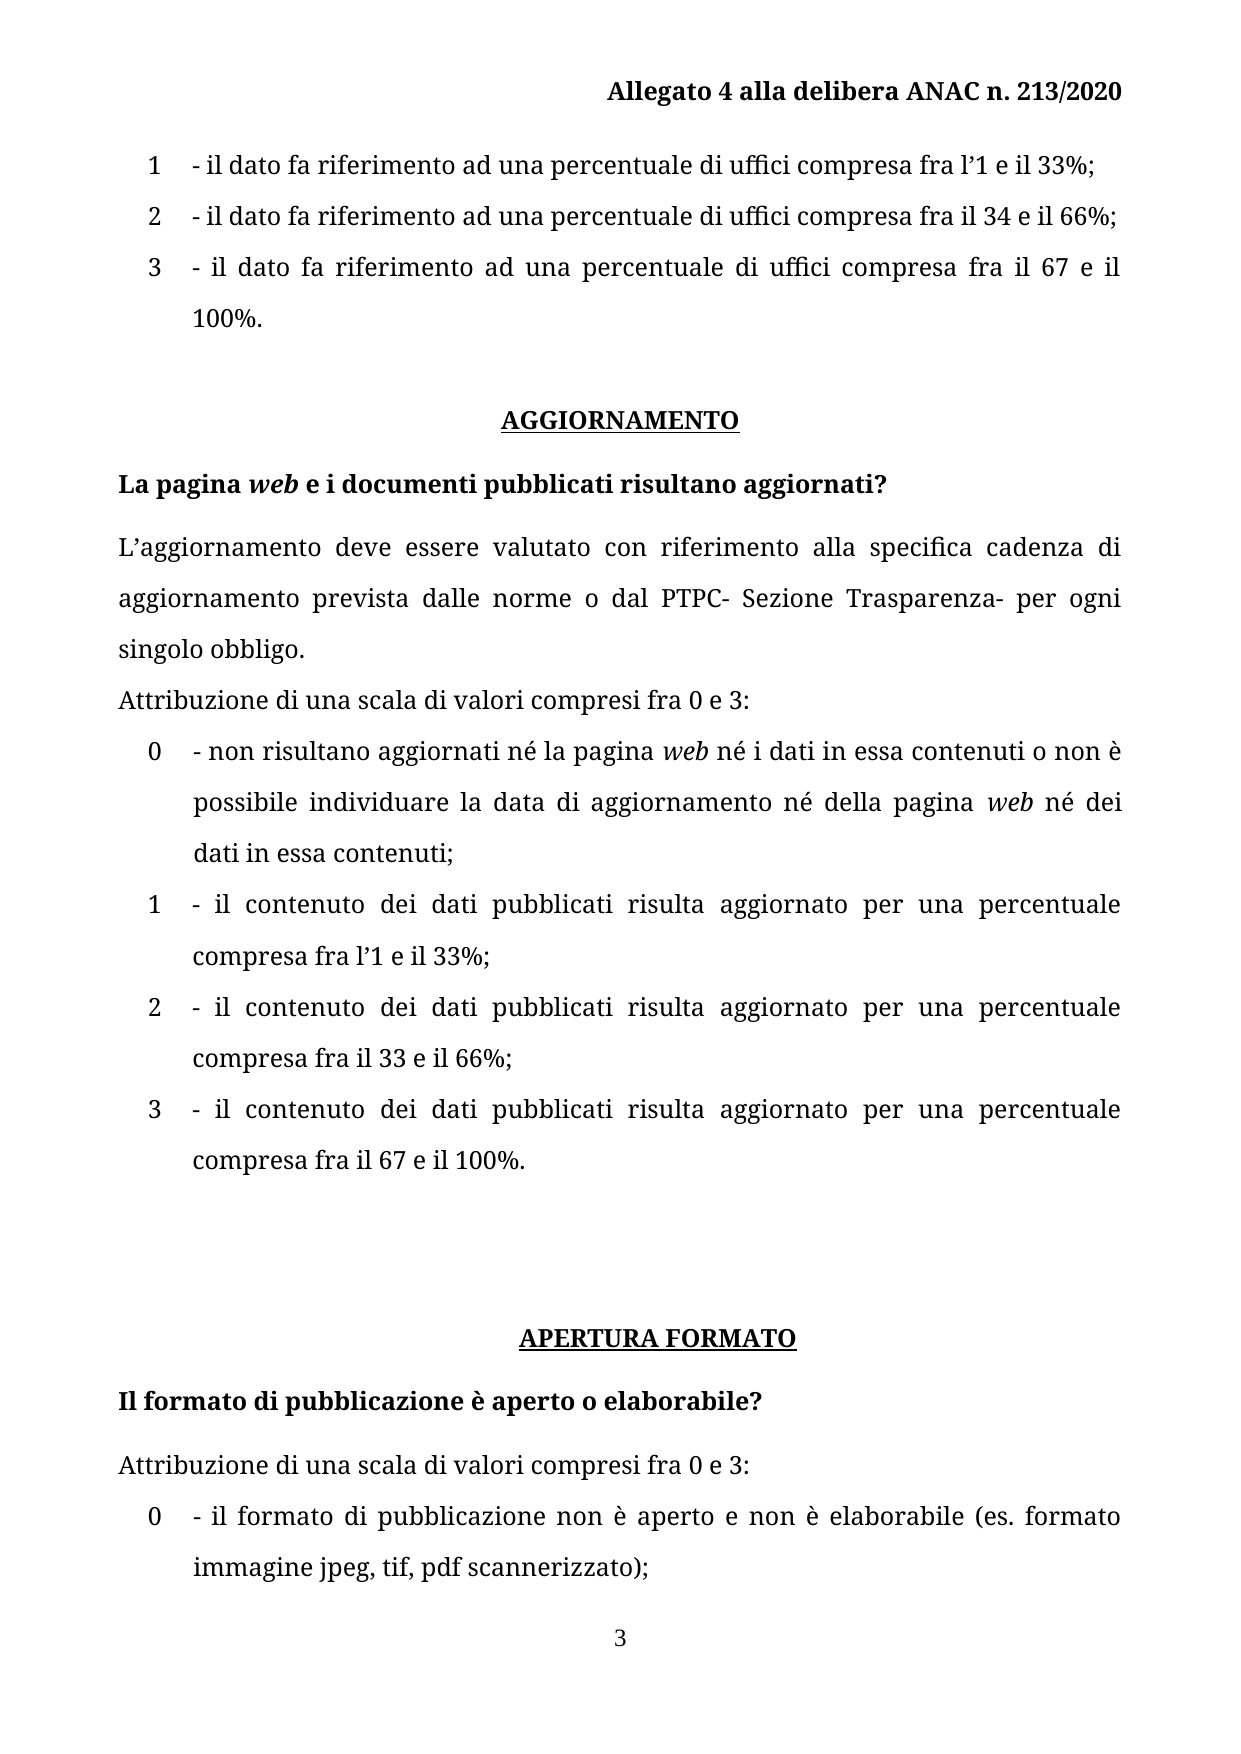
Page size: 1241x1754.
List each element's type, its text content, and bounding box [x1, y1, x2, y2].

list APERTURA FORMATO [193, 1321, 1122, 1354]
text La pagina web e i documenti pubblicati risultano aggiornati? [118, 466, 1122, 500]
text Il formato di pubblicazione è aperto o elaborabile? [118, 1384, 1122, 1418]
text Attribuzione di una scala di valori compresi fra 0 e 3: [118, 1448, 1122, 1482]
text AGGIORNAMENTO [118, 403, 1122, 437]
list Attribuzione di una scala di valori compresi fra 0 e 3: [118, 683, 1122, 717]
list - il contenuto dei dati pubblicati risulta aggiornato per una percentuale compresa fra il 67 e il 100%. [148, 1091, 1122, 1176]
list L’aggiornamento deve essere valutato con riferimento alla specifica cadenza di aggiornamento prevista dalle norme o dal PTPC- Sezione Trasparenza- per ogni singolo obbligo. [118, 530, 1122, 666]
list - il dato fa riferimento ad una percentuale di uffici compresa fra l’1 e il 33%; [148, 148, 1122, 182]
list - non risultano aggiornati né la pagina web né i dati in essa contenuti o non è possibile individuare la data di aggiornamento né della pagina web né dei dati in essa contenuti; [148, 734, 1122, 870]
list - il dato fa riferimento ad una percentuale di uffici compresa fra il 34 e il 66%; [148, 199, 1122, 233]
list - il dato fa riferimento ad una percentuale di uffici compresa fra il 67 e il 100%. [148, 250, 1122, 335]
list - il contenuto dei dati pubblicati risulta aggiornato per una percentuale compresa fra l’1 e il 33%; [148, 887, 1122, 972]
list - il contenuto dei dati pubblicati risulta aggiornato per una percentuale compresa fra il 33 e il 66%; [148, 989, 1122, 1074]
list - il formato di pubblicazione non è aperto e non è elaborabile (es. formato immagine jpeg, tif, pdf scannerizzato); [148, 1499, 1122, 1584]
